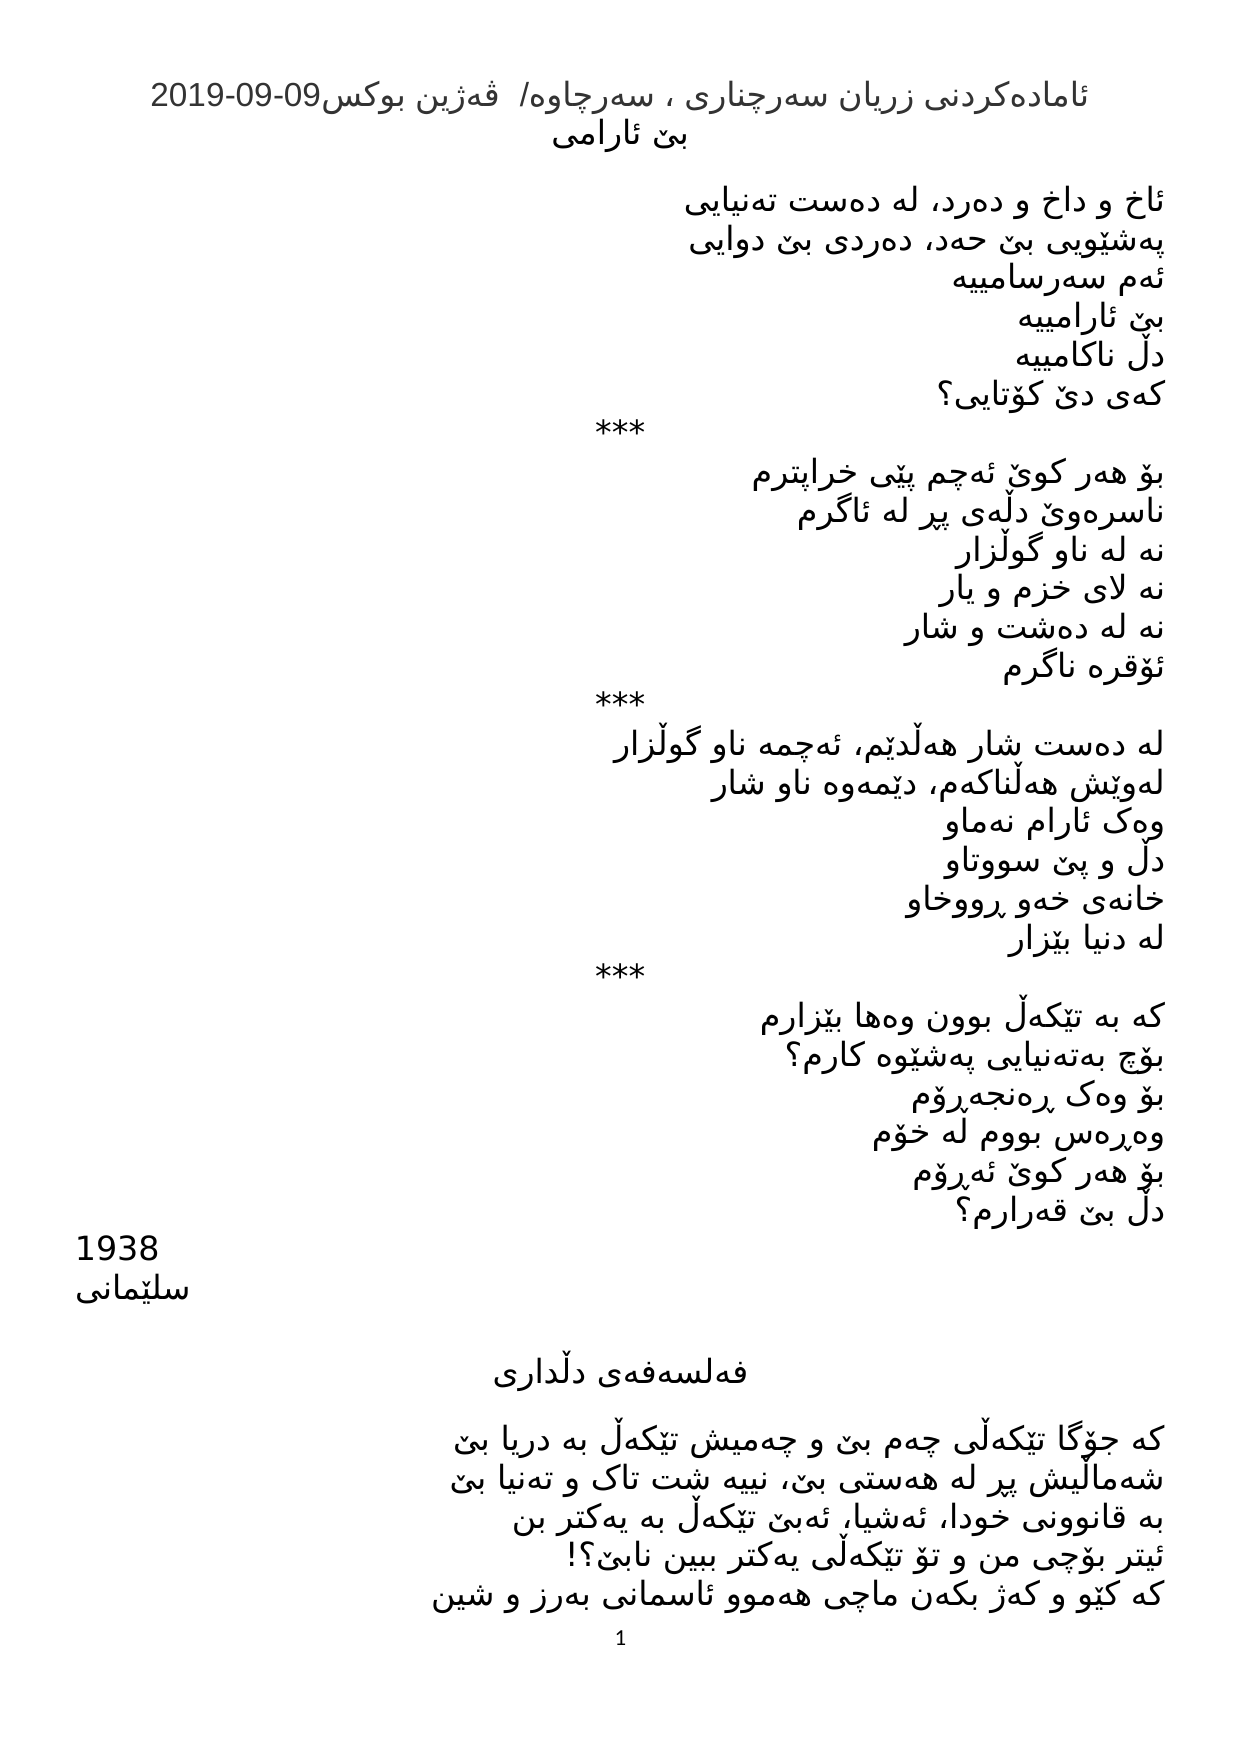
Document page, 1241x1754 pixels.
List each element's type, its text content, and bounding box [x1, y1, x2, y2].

text *** [75, 413, 1165, 452]
text شەماڵیش پڕ لە ھەستی بێ، نییە شت تاک و تەنیا بێ [75, 1458, 1165, 1497]
text کە کێو و کەژ بکەن ماچی ھەموو ئاسمانی بەرز و شین [75, 1575, 1165, 1614]
text بە قانوونی خودا، ئەشیا، ئەبێ تێکەڵ بە یەکتر بن [75, 1497, 1165, 1536]
text *** [75, 957, 1165, 996]
text بۆچ بەتەنیایی پەشێوە کارم؟ بۆ وەک ڕەنجەڕۆم وەڕەس بووم لە خۆم بۆ ھەر کوێ ئەڕۆم دڵ بێ قەرارم؟ [75, 1035, 1165, 1229]
text ئاخ و داخ و دەرد، لە دەست تەنیایی پەشێویی بێ حەد، دەردی بێ دوایی ئەم سەرسامییە بێ ئارامییە دڵ ناکامییە کەی دێ کۆتایی؟ [75, 180, 1165, 413]
text ناسرەوێ دڵەی پڕ لە ئاگرم نە لە ناو گوڵزار نە لای خزم و یار نە لە دەشت و شار ئۆقرە ناگرم [75, 491, 1165, 685]
text 1938 [75, 1229, 1165, 1268]
text لە دەست شار ھەڵدێم، ئەچمە ناو گوڵزار [75, 724, 1165, 763]
text *** [75, 685, 1165, 724]
text ئامادەکردنی زریان سەرچناری ، سەرچاوە/ ڤەژین بوکس09-09-2019 [75, 75, 1165, 113]
text ئیتر بۆچی من و تۆ تێکەڵی یەکتر ببین نابێ؟! [75, 1536, 1165, 1575]
text سلێمانی [75, 1268, 1165, 1307]
text بۆ ھەر کوێ ئەچم پێی خراپترم [75, 452, 1165, 491]
text فەلسەفەی دڵداری [75, 1352, 1165, 1419]
text بێ ئارامی [75, 113, 1165, 180]
text کە بە تێکەڵ بوون وەھا بێزارم [75, 996, 1165, 1035]
text کە جۆگا تێکەڵی چەم بێ و چەمیش تێکەڵ بە دریا بێ [75, 1419, 1165, 1458]
text لەوێش ھەڵناکەم، دێمەوە ناو شار وەک ئارام نەماو دڵ و پێ سووتاو خانەی خەو ڕووخاو لە دنیا بێزار [75, 763, 1165, 957]
